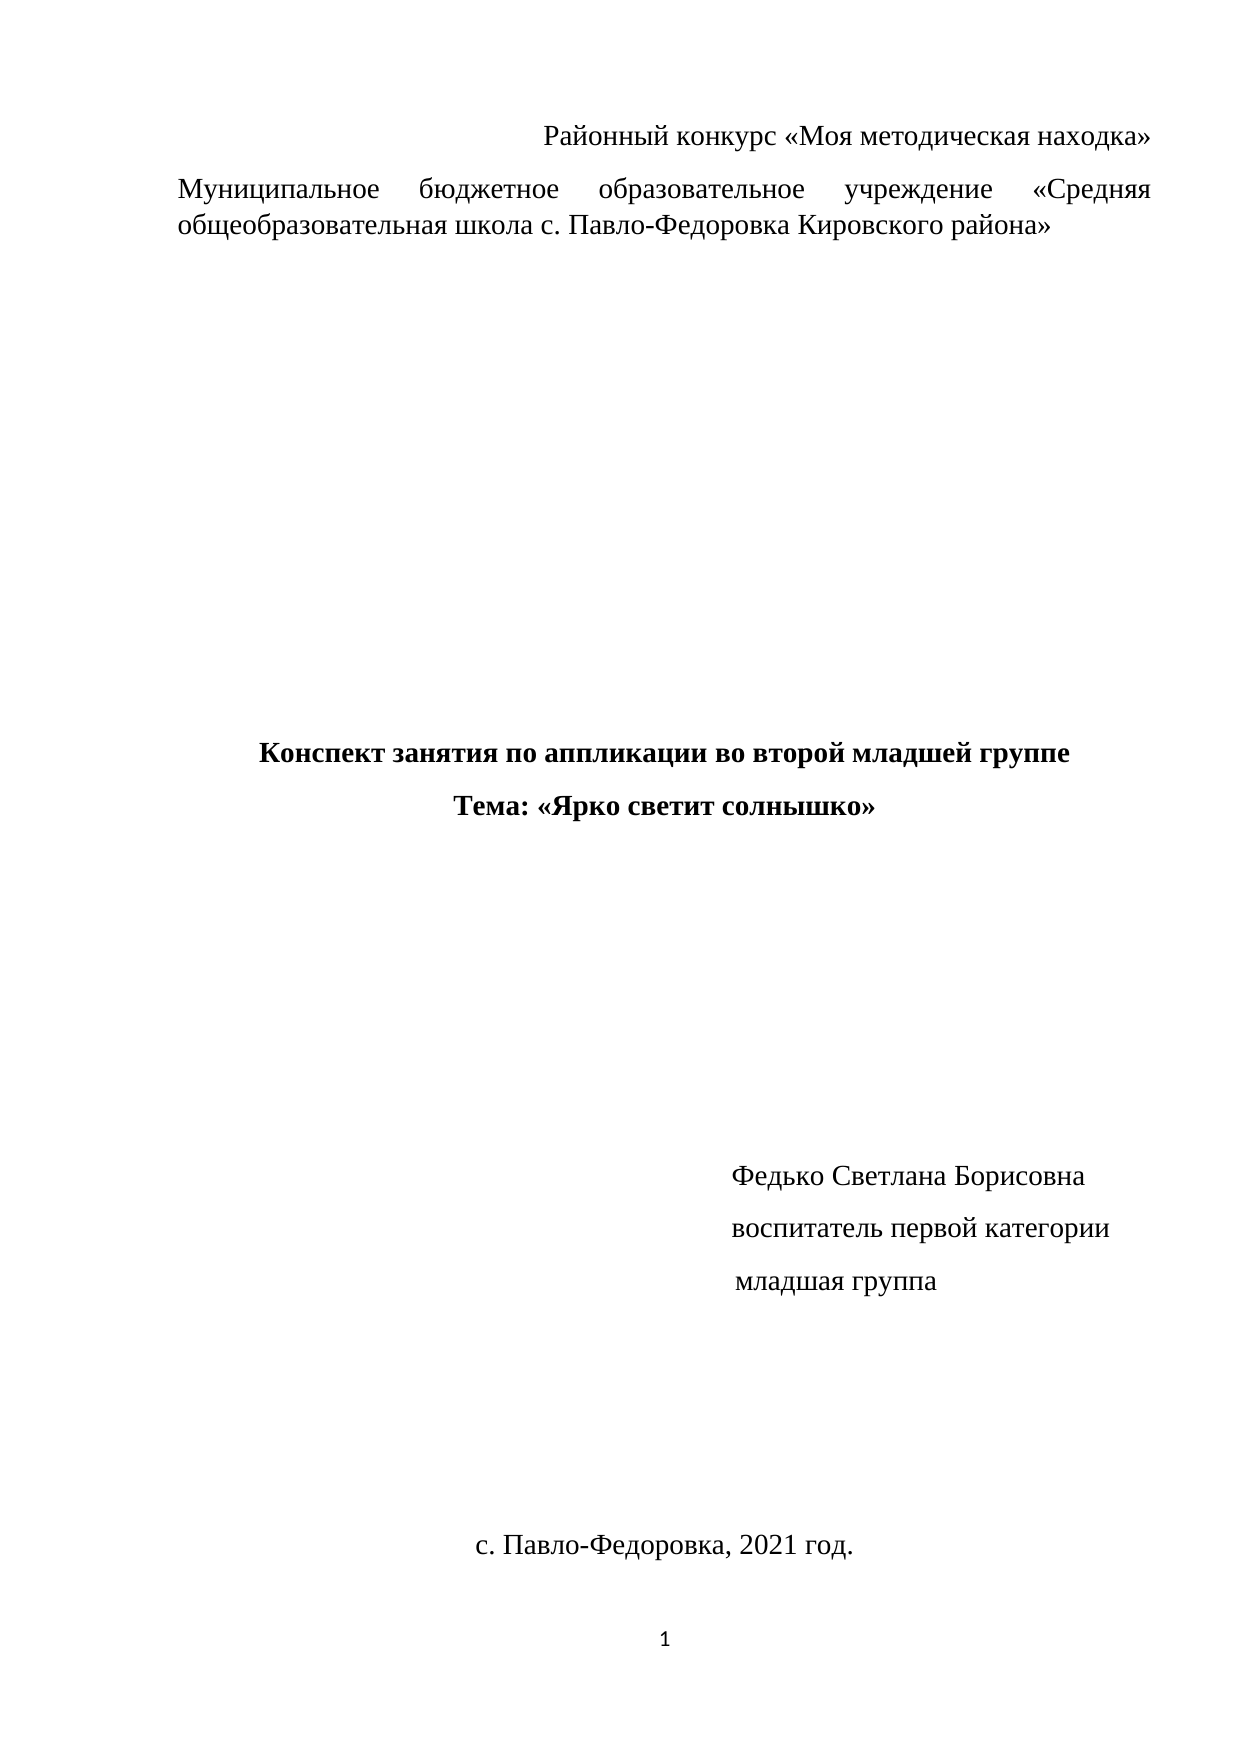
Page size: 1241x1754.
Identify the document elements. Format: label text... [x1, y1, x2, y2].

text Районный конкурс «Моя методическая находка» [177, 118, 1152, 152]
text младшая группа [177, 1263, 1152, 1297]
text Тема: «Ярко светит солнышко» [177, 788, 1152, 822]
text воспитатель первой категории [177, 1211, 1152, 1244]
text Федько Светлана Борисовна [177, 1158, 1152, 1191]
text Муниципальное бюджетное образовательное учреждение «Средняя общеобразовательная школа с. Павло-Федоровка Кировского района» [177, 171, 1152, 241]
text с. Павло-Федоровка, 2021 год. [177, 1527, 1152, 1561]
text Конспект занятия по аппликации во второй младшей группе [177, 735, 1152, 769]
